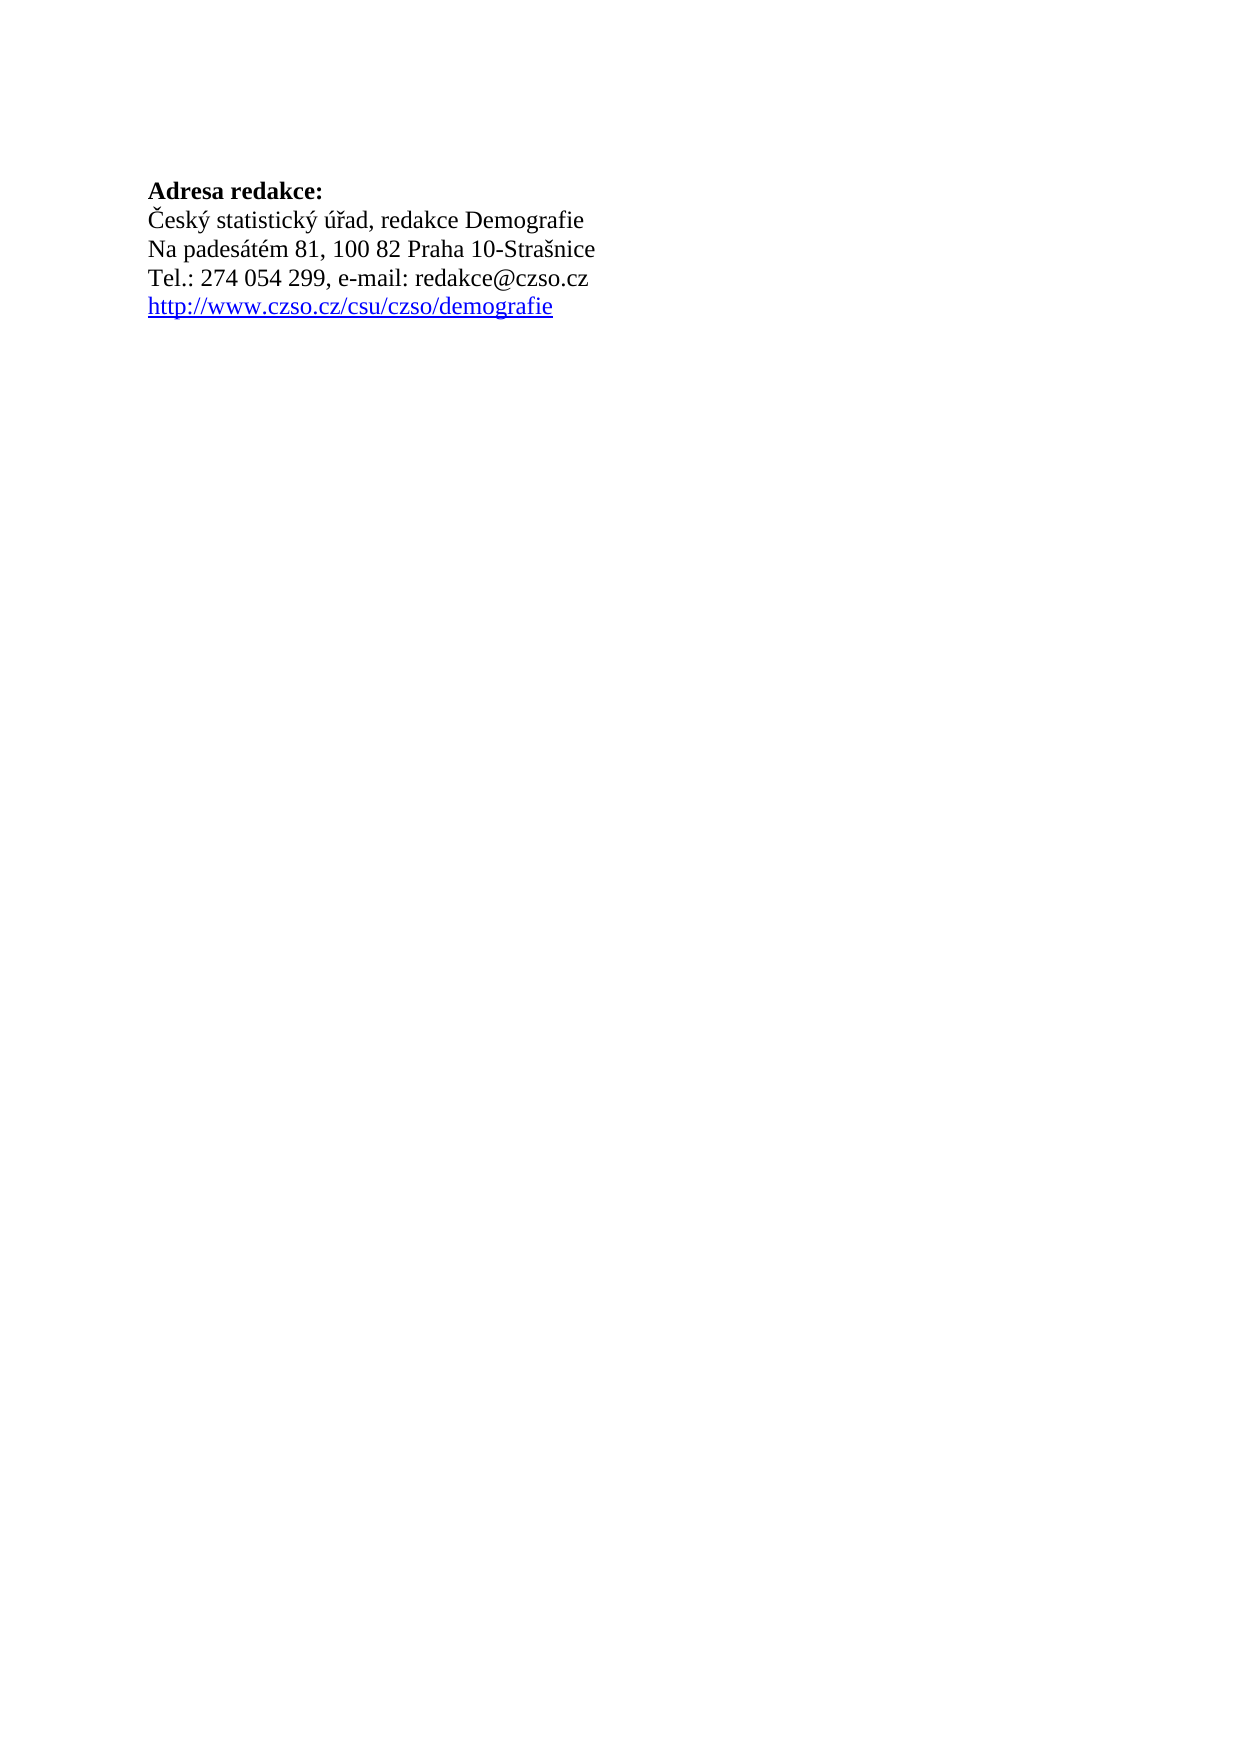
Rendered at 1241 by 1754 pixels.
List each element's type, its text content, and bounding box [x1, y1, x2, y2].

text Adresa redakce: Český statistický úřad, redakce Demografie Na padesátém 81, 100 82 Praha 10-Strašnice Tel.: 274 054 299, e-mail: redakce@czso.cz http://www.czso.cz/csu/czso/demografie [148, 148, 1093, 320]
